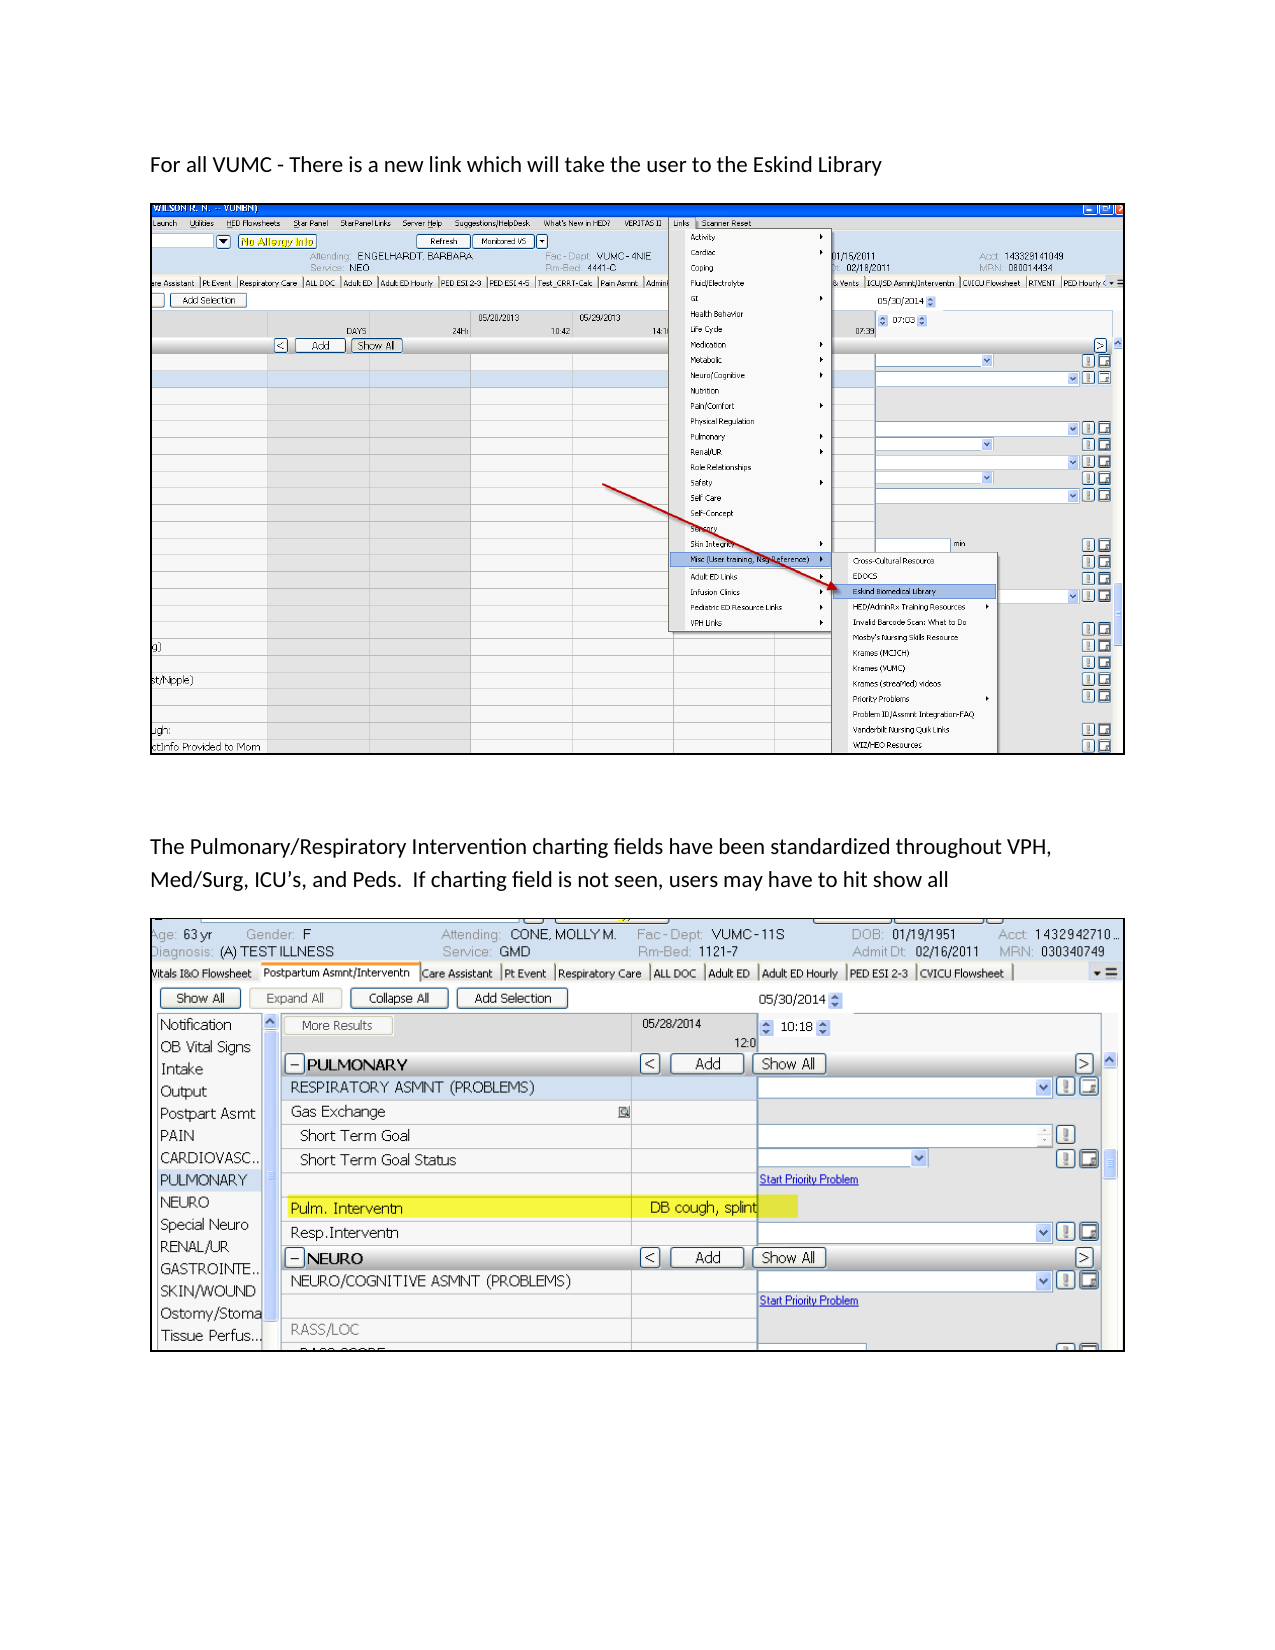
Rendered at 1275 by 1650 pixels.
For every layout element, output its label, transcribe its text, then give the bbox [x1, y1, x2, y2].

picture [152, 205, 1123, 753]
text For all VUMC - There is a new link which will take the user to the Eskind Library [150, 150, 1125, 178]
text The Pulmonary/Respiratory Intervention charting fields have been standardized throughout VPH, Med/Surg, ICU’s, and Peds. If charting field is not seen, users may have to hit show all [150, 832, 1125, 893]
picture [152, 919, 1123, 1350]
